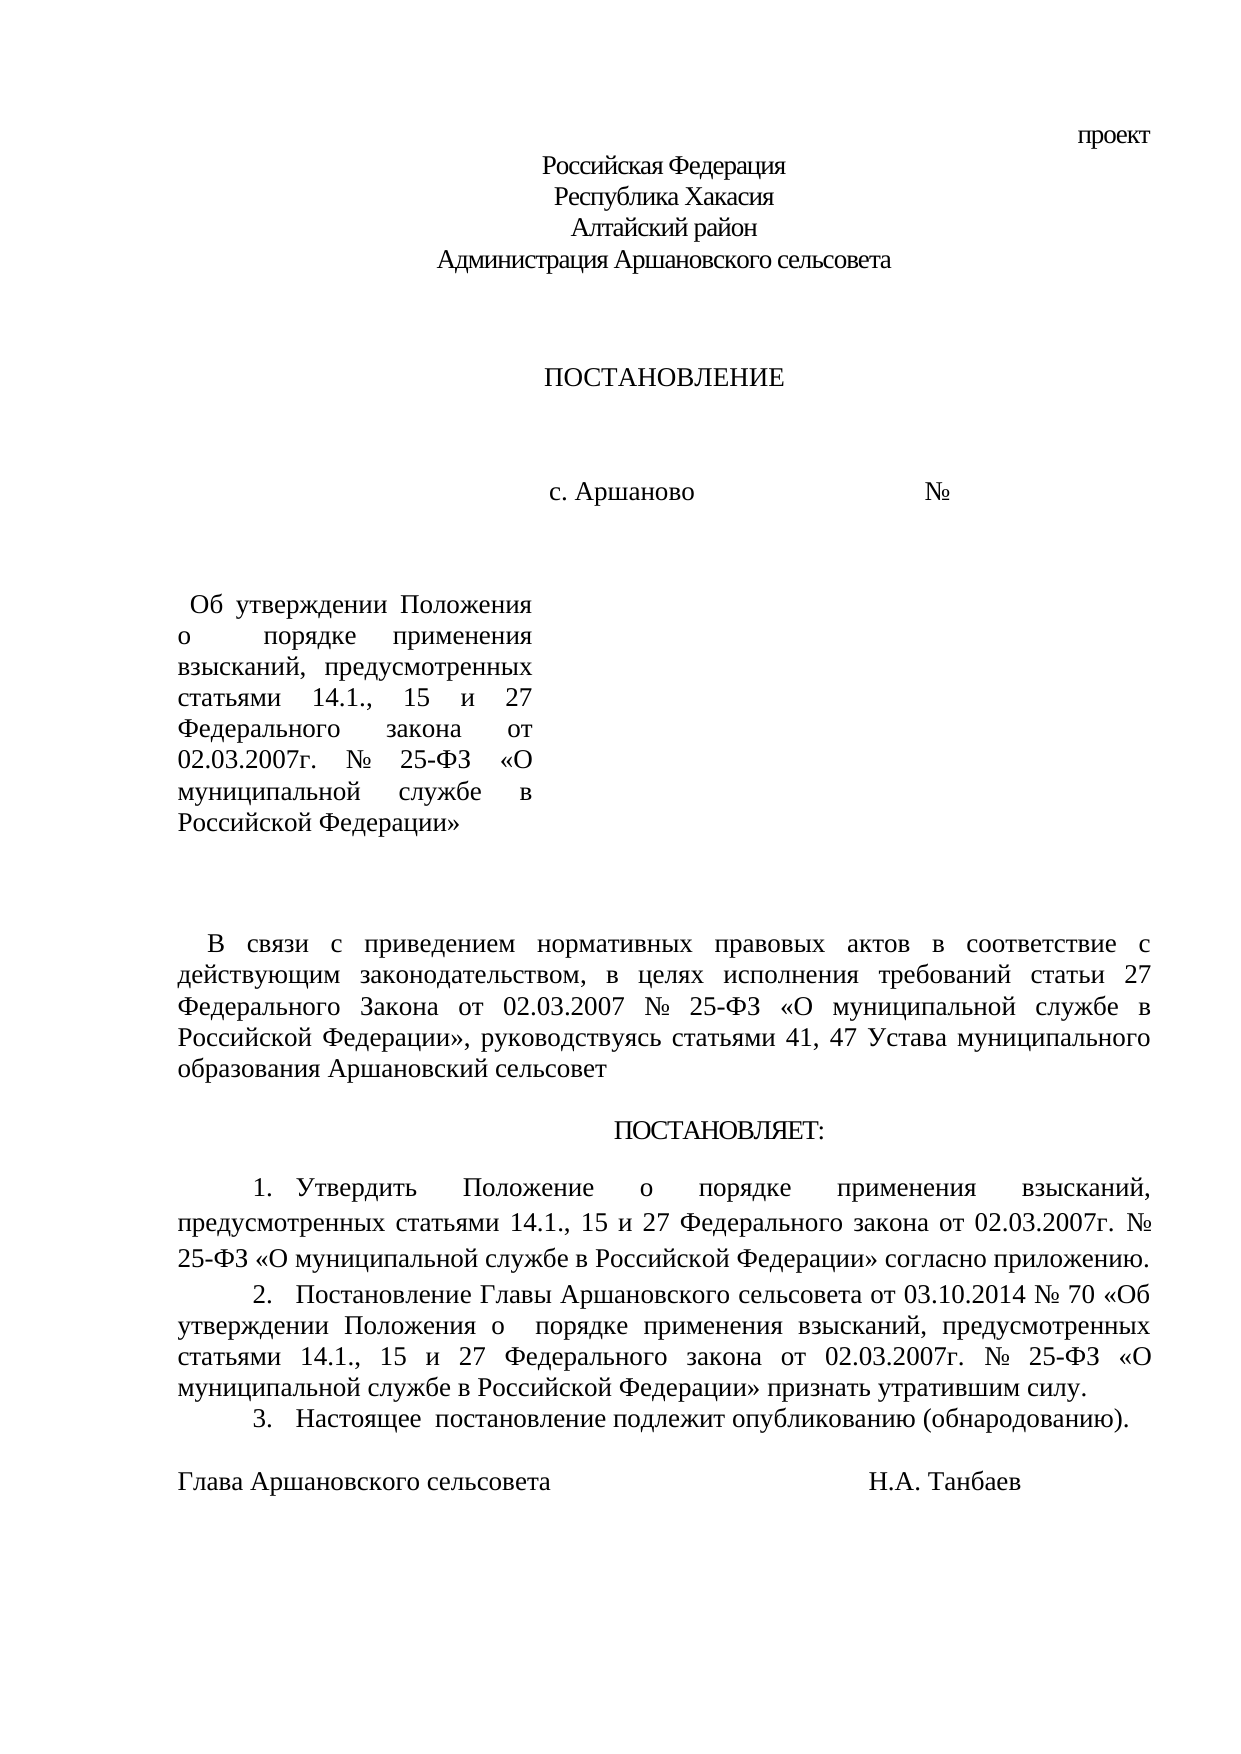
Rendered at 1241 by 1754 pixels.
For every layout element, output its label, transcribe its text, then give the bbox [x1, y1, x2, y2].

text ПОСТАНОВЛЕНИЕ [177, 362, 1152, 393]
text Республика Хакасия [177, 180, 1152, 212]
text Глава Аршановского сельсовета Н.А. Танбаев [177, 1465, 1152, 1496]
text проект [177, 118, 1152, 149]
table_header Об утверждении Положения о порядке применения взысканий, предусмотренных статьями 14.1., 15 и 27 Федерального закона от 02.03.2007г. № 25-ФЗ «О муниципальной службе в Российской Федерации» [166, 588, 544, 837]
text с. Аршаново № [177, 475, 1152, 506]
list Утвердить Положение о порядке применения взысканий, предусмотренных статьями 14.1., 15 и 27 Федерального закона от 02.03.2007г. № 25-ФЗ «О муниципальной службе в Российской Федерации» согласно приложению. [177, 1171, 1152, 1273]
text В связи с приведением нормативных правовых актов в соответствие с действующим законодательством, в целях исполнения требований статьи 27 Федерального Закона от 02.03.2007 № 25-ФЗ «О муниципальной службе в Российской Федерации», руководствуясь статьями 41, 47 Устава муниципального образования Аршановский сельсовет [177, 927, 1152, 1083]
text ПОСТАНОВЛЯЕТ: [584, 1114, 1152, 1145]
text Администрация Аршановского сельсовета [177, 243, 1152, 274]
text Российская Федерация [177, 149, 1152, 180]
text Алтайский район [177, 212, 1152, 243]
list Постановление Главы Аршановского сельсовета от 03.10.2014 № 70 «Об утверждении Положения о порядке применения взысканий, предусмотренных статьями 14.1., 15 и 27 Федерального закона от 02.03.2007г. № 25-ФЗ «О муниципальной службе в Российской Федерации» признать утратившим силу. [177, 1278, 1152, 1402]
list Настоящее постановление подлежит опубликованию (обнародованию). [177, 1402, 1152, 1434]
